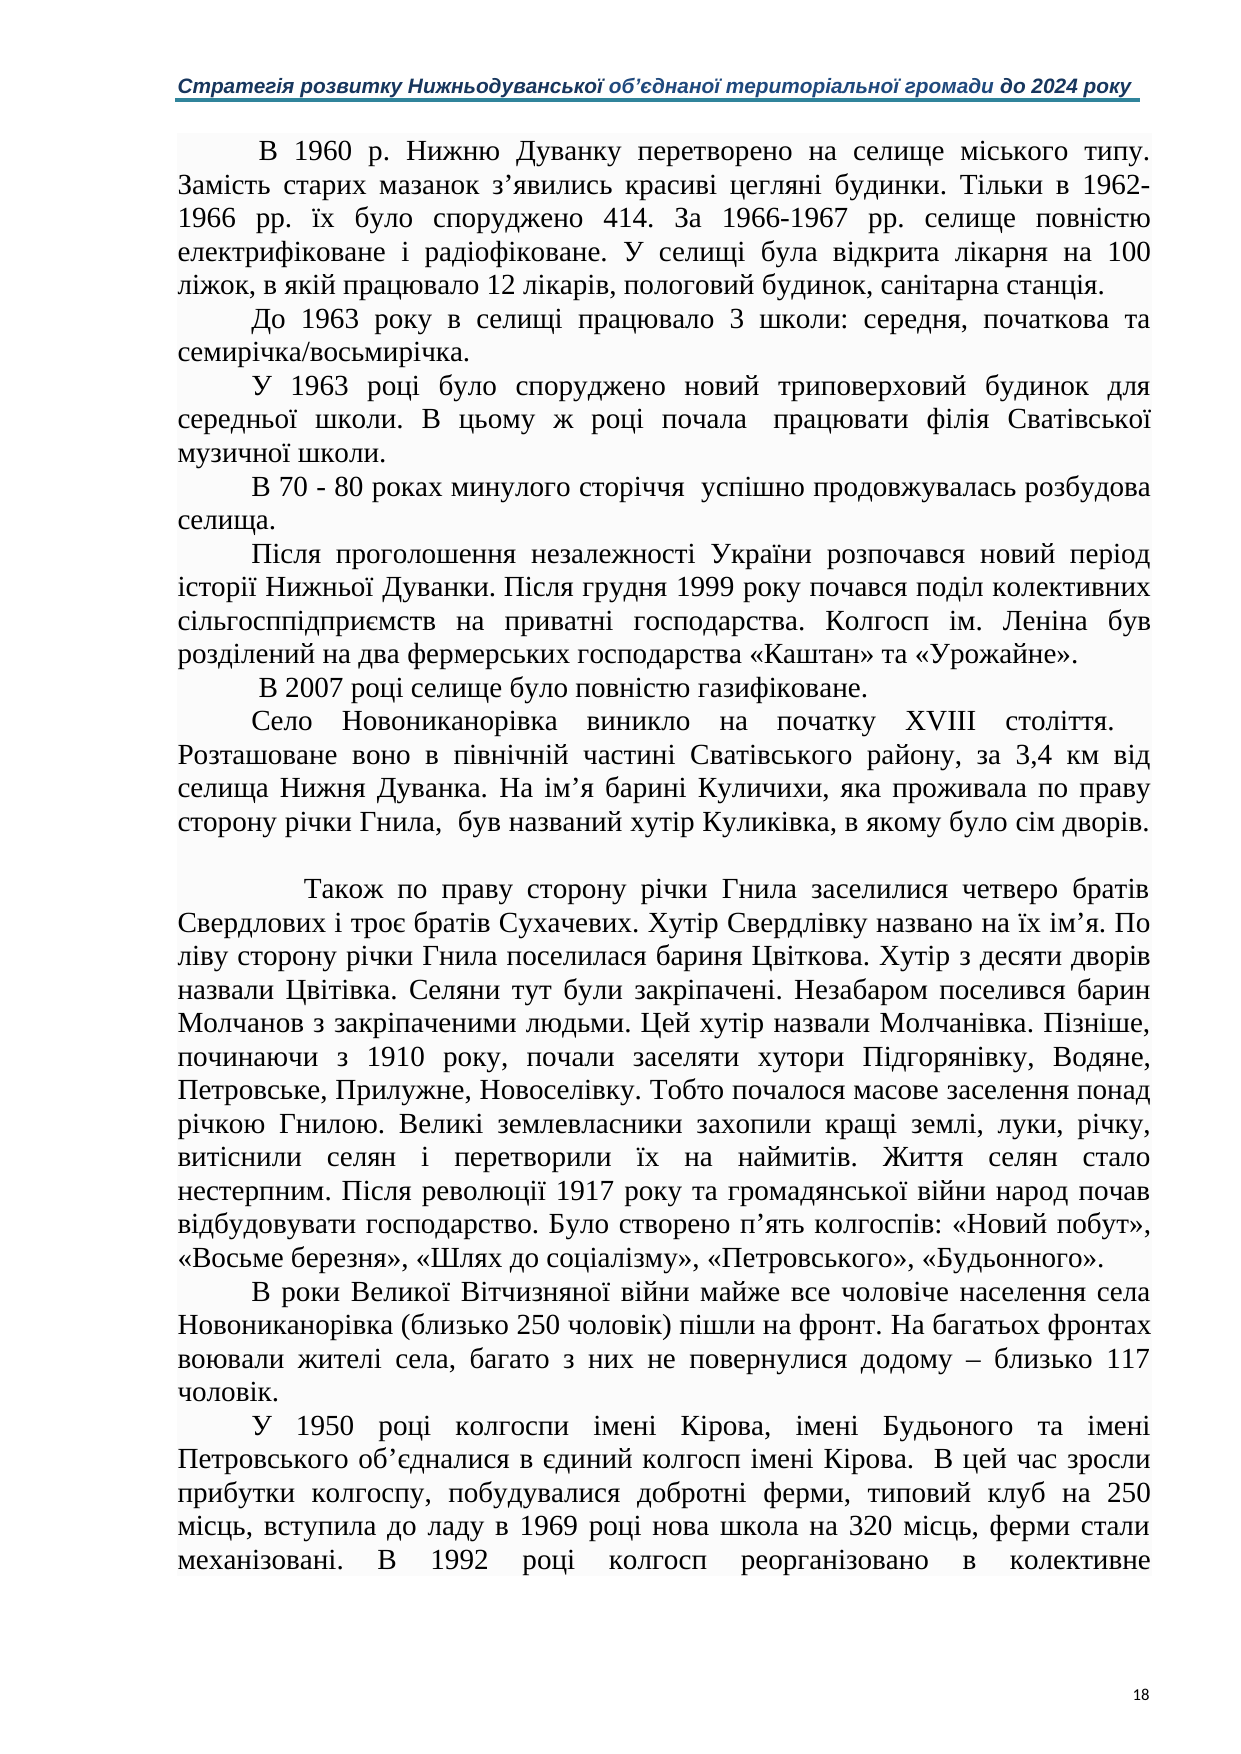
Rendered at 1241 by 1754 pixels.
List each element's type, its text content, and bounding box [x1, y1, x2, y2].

text У 1963 році було споруджено новий триповерховий будинок для середньої школи. В цьому ж році почала працювати філія Сватівської музичної школи. [177, 368, 1152, 469]
text До 1963 року в селищі працювало 3 школи: середня, початкова та семирічка/восьмирічка. [177, 301, 1152, 368]
text В 1960 р. Нижню Дуванку перетворено на селище міського типу. Замість старих мазанок з’явились красиві цегляні будинки. Тільки в 1962-1966 рр. їх було споруджено 414. За 1966-1967 рр. селище повністю електрифіковане і радіофіковане. У селищі була відкрита лікарня на 100 ліжок, в якій працювало 12 лікарів, пологовий будинок, санітарна станція. [177, 133, 1152, 301]
text Село Новониканорівка виникло на початку XVIII століття. Розташоване воно в північній частині Сватівського району, за 3,4 км від селища Нижня Дуванка. На ім’я барині Куличихи, яка проживала по праву сторону річки Гнила, був названий хутір Куликівка, в якому було сім дворів. Також по праву сторону річки Гнила заселилися четверо братів Свердлових і троє братів Сухачевих. Хутір Свердлівку названо на їх ім’я. По ліву сторону річки Гнила поселилася бариня Цвіткова. Хутір з десяти дворів назвали Цвітівка. Селяни тут були закріпачені. Незабаром поселився барин Молчанов з закріпаченими людьми. Цей хутір назвали Молчанівка. Пізніше, починаючи з 1910 року, почали заселяти хутори Підгорянівку, Водяне, Петровське, Прилужне, Новоселівку. Тобто почалося масове заселення понад річкою Гнилою. Великі землевласники захопили кращі землі, луки, річку, витіснили селян і перетворили їх на наймитів. Життя селян стало нестерпним. Після революції 1917 року та громадянської війни народ почав відбудовувати господарство. Було створено п’ять колгоспів: «Новий побут», «Восьме березня», «Шлях до соціалізму», «Петровського», «Будьонного». [177, 771, 1152, 1274]
text Після проголошення незалежності України розпочався новий період історії Нижньої Дуванки. Після грудня 1999 року почався поділ колективних сільгосппідприємств на приватні господарства. Колгосп ім. Леніна був розділений на два фермерських господарства «Каштан» та «Урожайне». [177, 536, 1152, 670]
text В 2007 році селище було повністю газифіковане. [177, 670, 1152, 703]
text В роки Великої Вітчизняної війни майже все чоловіче населення села Новониканорівка (близько 250 чоловік) пішли на фронт. На багатьох фронтах воювали жителі села, багато з них не повернулися додому – близько 117 чоловік. [177, 1274, 1152, 1408]
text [177, 1408, 1152, 1576]
text В 70 - 80 роках минулого сторіччя успішно продовжувалась розбудова селища. [177, 469, 1152, 536]
